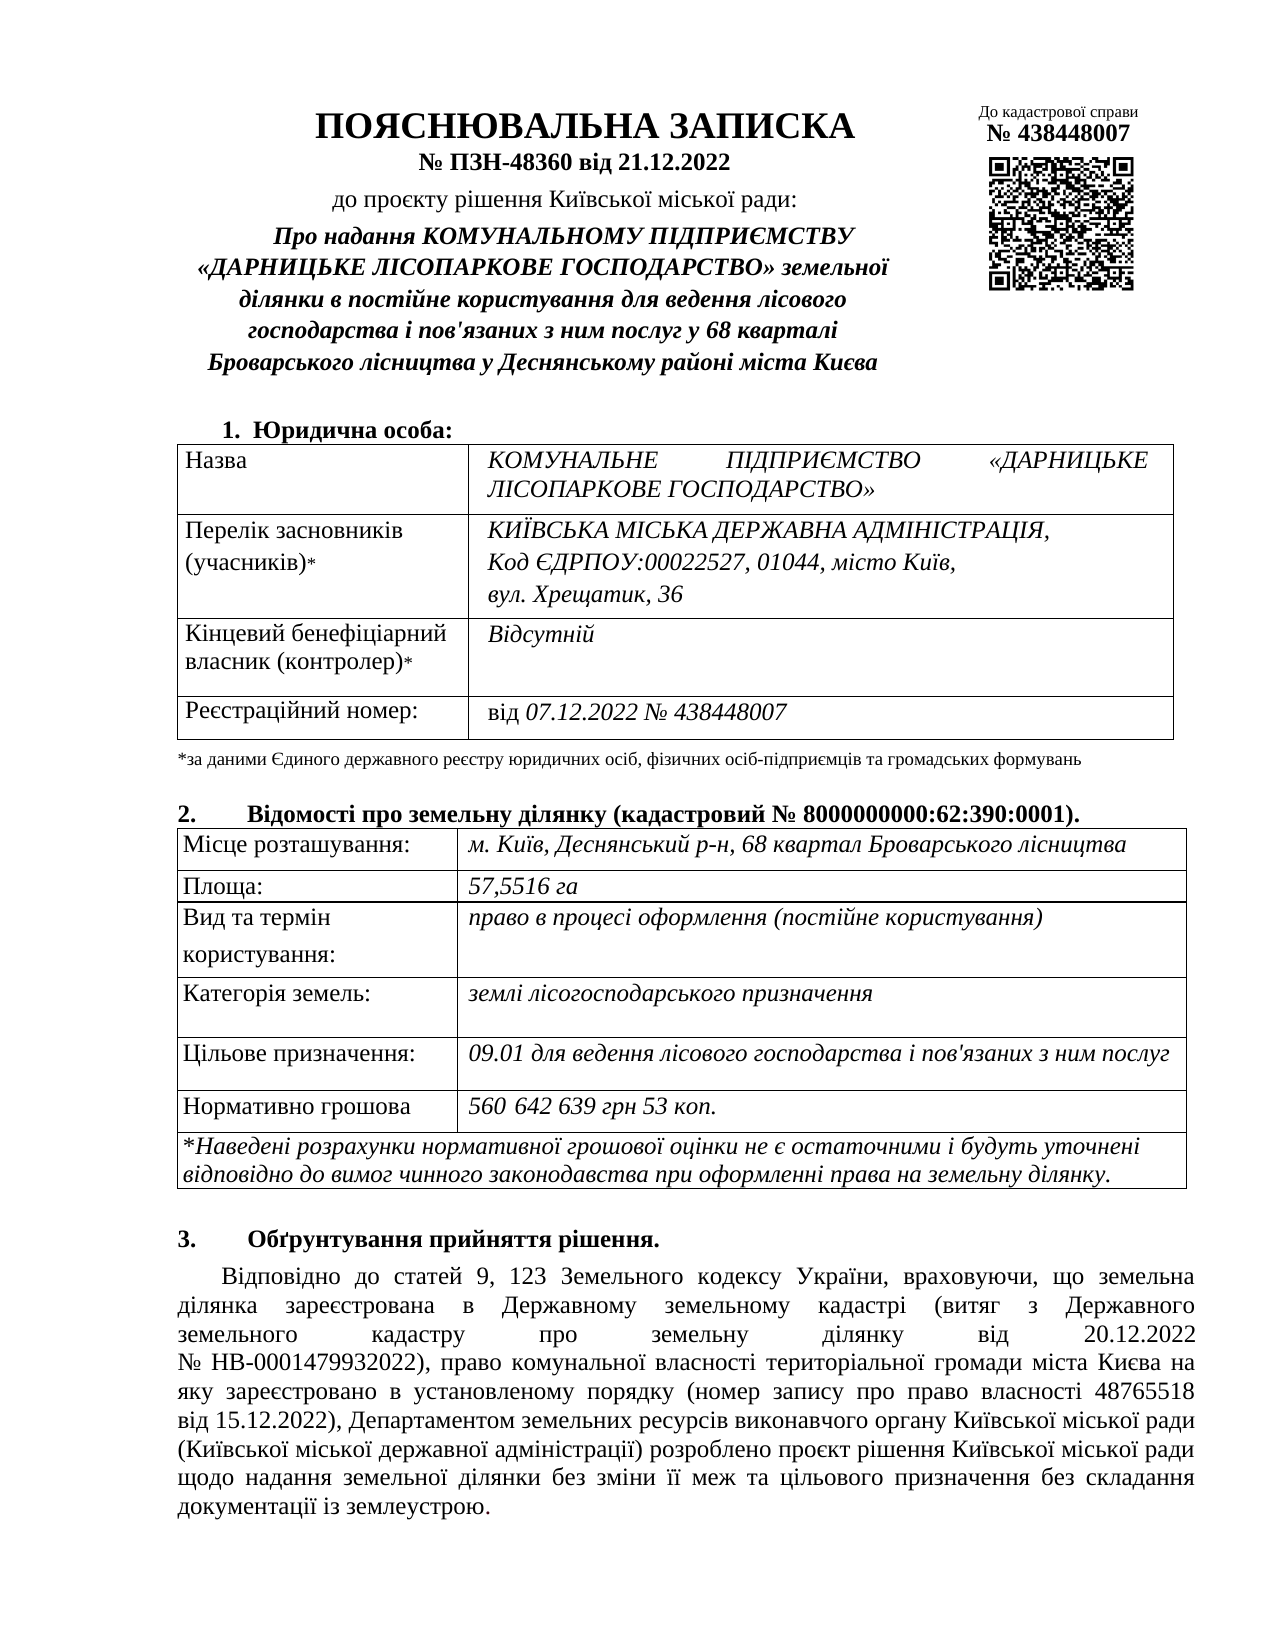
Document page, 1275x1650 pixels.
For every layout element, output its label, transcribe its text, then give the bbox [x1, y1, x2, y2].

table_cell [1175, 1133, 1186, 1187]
list Відомості про земельну ділянку (кадастровий № 8000000000:62:390:0001). [177, 801, 1196, 828]
table_cell Вид та термін користування: [178, 903, 457, 977]
table_header Місце розташування: [178, 829, 457, 870]
table_cell Відсутній [469, 619, 1173, 696]
table_cell Перелік засновників (учасників)* [178, 515, 468, 618]
text Відповідно до статей 9, 123 Земельного кодексу України, враховуючи, що земельна ділянка зареєстрована в Державному земельному кадастрі (витяг з Державного земельного кадастру про земельну ділянку від 20.12.2022 № НВ-0001479932022), право комунальної власності територіальної громади міста Києва на яку зареєстровано в установленому порядку (номер запису про право власності 48765518 від 15.12.2022), Департаментом земельних ресурсів виконавчого органу Київської міської ради (Київської міської державної адміністрації) розроблено проєкт рішення Київської міської ради щодо надання земельної ділянки без зміни її меж та цільового призначення без складання документації із землеустрою. [177, 1261, 1196, 1520]
table_header Назва [178, 445, 468, 514]
table_header КОМУНАЛЬНЕ ПІДПРИЄМСТВО «ДАРНИЦЬКЕ ЛІСОПАРКОВЕ ГОСПОДАРСТВО» [469, 445, 1173, 514]
table_cell КИЇВСЬКА МІСЬКА ДЕРЖАВНА АДМІНІСТРАЦІЯ, Код ЄДРПОУ:00022527, 01044, місто Київ, вул. Хрещатик, 36 [469, 515, 1173, 618]
table_cell Реєстраційний номер: [178, 697, 468, 739]
list Юридична особа: [222, 416, 1196, 444]
table_cell 560 642 639 грн 53 коп. [458, 1091, 1186, 1132]
text № ПЗН-48360 від 21.12.2022 [315, 147, 792, 175]
picture [977, 146, 1145, 301]
table_cell Категорія земель: [178, 978, 457, 1037]
text *за даними Єдиного державного реєстру юридичних осіб, фізичних осіб-підприємців та громадських формувань [177, 748, 1196, 770]
table_cell 09.01 для ведення лісового господарства і пов'язаних з ним послуг [458, 1038, 1186, 1090]
table_cell Нормативно грошова [178, 1091, 457, 1132]
table_cell 57,5516 га [458, 871, 1186, 901]
table_cell Площа: [178, 871, 457, 901]
table_cell від 07.12.2022 № 438448007 [469, 697, 1173, 739]
text Про надання КОМУНАЛЬНОМУ ПІДПРИЄМСТВУ «ДАРНИЦЬКЕ ЛІСОПАРКОВЕ ГОСПОДАРСТВО» земельної ділянки в постійне користування для ведення лісового господарства і пов'язаних з ним послуг у 68 кварталі Броварського лісництва у Деснянському районі міста Києва [177, 221, 911, 376]
list Обґрунтування прийняття рішення. [177, 1226, 1196, 1253]
table_cell Цільове призначення: [178, 1038, 457, 1090]
table_cell Кінцевий бенефіціарний власник (контролер)* [178, 619, 468, 696]
text до проєкту рішення Київської міської ради: [177, 184, 911, 212]
table_header м. Київ, Деснянський р-н, 68 квартал Броварського лісництва [458, 829, 1186, 870]
table_cell право в процесі оформлення (постійне користування) [458, 903, 1186, 977]
text ПОЯСНЮВАЛЬНА ЗАПИСКА [177, 103, 993, 147]
table_cell землі лісогосподарського призначення [458, 978, 1186, 1037]
